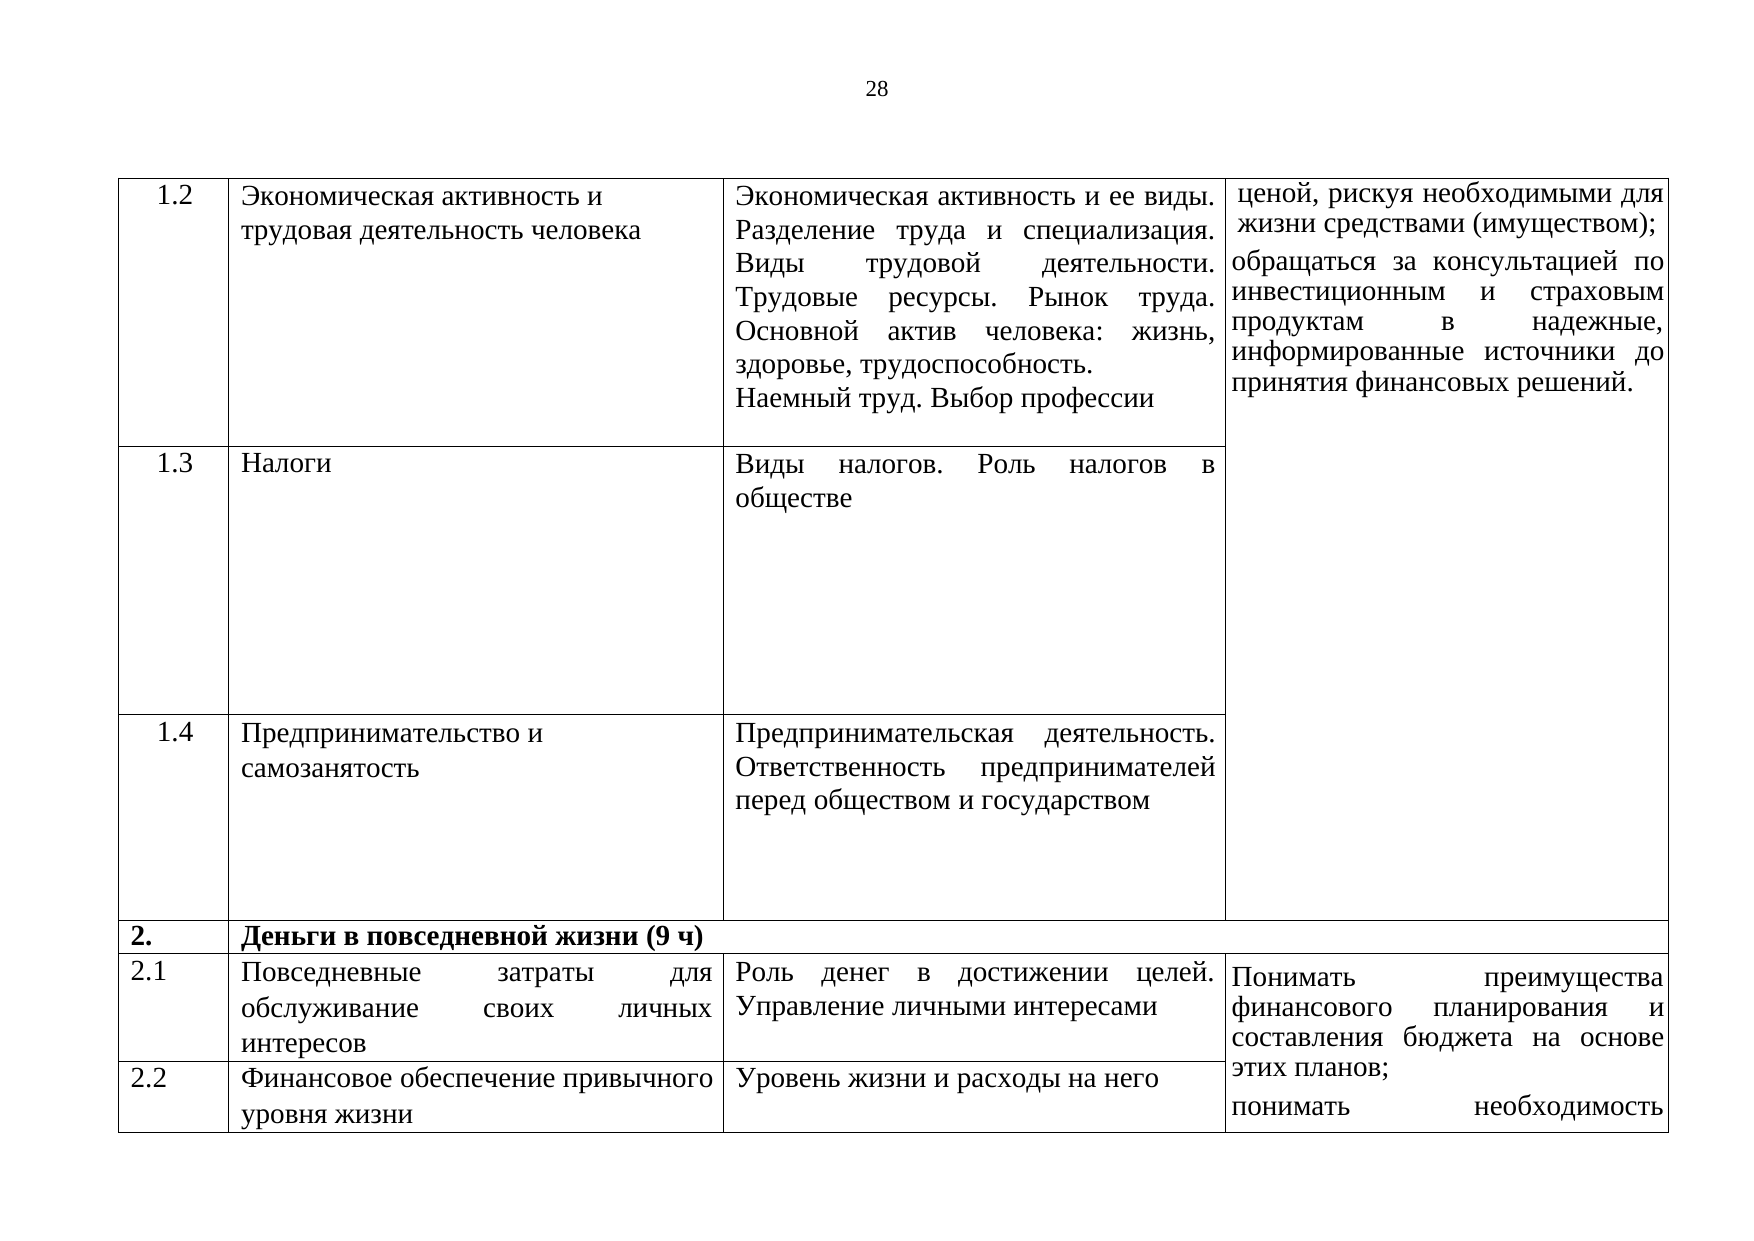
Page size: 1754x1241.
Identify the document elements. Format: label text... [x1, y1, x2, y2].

table_header Экономическая активность и трудовая деятельность человека [229, 179, 723, 446]
table_cell 1.3 [119, 447, 228, 714]
table_header Экономическая активность и ее виды. Разделение труда и специализация. Виды трудовой деятельности. Трудовые ресурсы. Рынок труда. Основной актив человека: жизнь, здоровье, трудоспособность. Наемный труд. Выбор профессии [724, 179, 1225, 446]
table_cell Виды налогов. Роль налогов в обществе [724, 447, 1225, 714]
table_header ценой, рискуя необходимыми для жизни средствами (имуществом); обращаться за консультацией по инвестиционным и страховым продуктам в надежные, информированные источники до принятия финансовых решений. [1226, 179, 1668, 920]
table_cell 1.4 [119, 715, 228, 920]
table_cell 2. [119, 921, 228, 953]
table_cell Повседневные затраты для обслуживание своих личных интересов [229, 954, 723, 1061]
table_cell Уровень жизни и расходы на него [724, 1062, 1225, 1132]
table_header 1.2 [119, 179, 228, 446]
table_cell Деньги в повседневной жизни (9 ч) [229, 921, 1668, 953]
table_cell Финансовое обеспечение привычного уровня жизни [229, 1062, 723, 1132]
table_cell Понимать преимущества финансового планирования и составления бюджета на основе этих планов; понимать необходимость [1226, 954, 1668, 1132]
table_cell Предпринимательство и самозанятость [229, 715, 723, 920]
table_cell Роль денег в достижении целей. Управление личными интересами [724, 954, 1225, 1061]
table_cell Предпринимательская деятельность. Ответственность предпринимателей перед обществом и государством [724, 715, 1225, 920]
table_cell 2.1 [119, 954, 228, 1061]
table_cell Налоги [229, 447, 723, 714]
table_cell 2.2 [119, 1062, 228, 1132]
